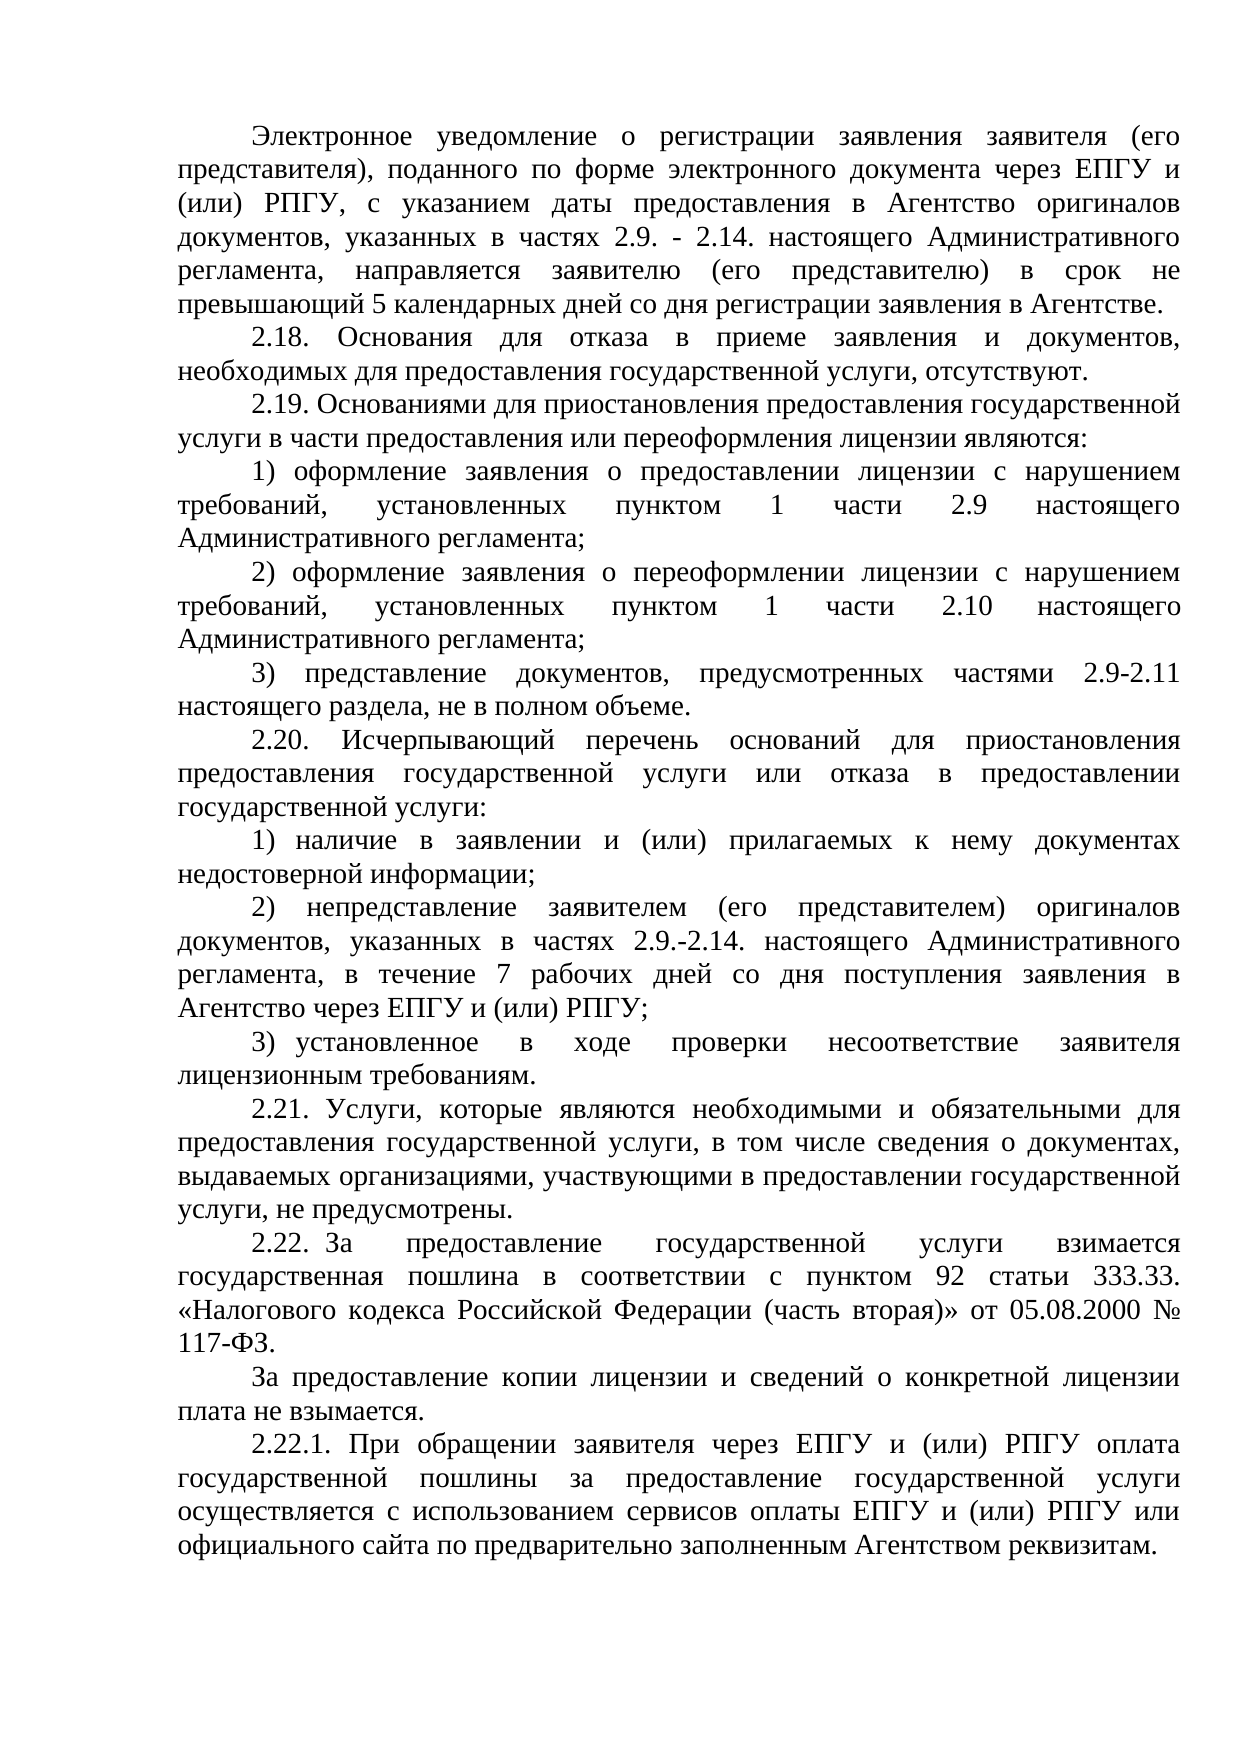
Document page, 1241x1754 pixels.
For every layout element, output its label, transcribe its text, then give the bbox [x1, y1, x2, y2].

text 1) наличие в заявлении и (или) прилагаемых к нему документах недостоверной информации; [177, 822, 1181, 889]
text 2) непредставление заявителем (его представителем) оригиналов документов, указанных в частях 2.9.-2.14. настоящего Административного регламента, в течение 7 рабочих дней со дня поступления заявления в Агентство через ЕПГУ и (или) РПГУ; [177, 889, 1181, 1024]
text 3) представление документов, предусмотренных частями 2.9-2.11 настоящего раздела, не в полном объеме. [177, 655, 1181, 722]
text 2.19. Основаниями для приостановления предоставления государственной услуги в части предоставления или переоформления лицензии являются: [177, 386, 1181, 453]
text 2.18. Основания для отказа в приеме заявления и документов, необходимых для предоставления государственной услуги, отсутствуют. [177, 319, 1181, 386]
text 1) оформление заявления о предоставлении лицензии с нарушением требований, установленных пунктом 1 части 2.9 настоящего Административного регламента; [177, 453, 1181, 554]
text 2.21. Услуги, которые являются необходимыми и обязательными для предоставления государственной услуги, в том числе сведения о документах, выдаваемых организациями, участвующими в предоставлении государственной услуги, не предусмотрены. [177, 1091, 1181, 1225]
text 3) установленное в ходе проверки несоответствие заявителя лицензионным требованиям. [177, 1024, 1181, 1091]
text 2.20. Исчерпывающий перечень оснований для приостановления предоставления государственной услуги или отказа в предоставлении государственной услуги: [177, 722, 1181, 822]
text 2) оформление заявления о переоформлении лицензии с нарушением требований, установленных пунктом 1 части 2.10 настоящего Административного регламента; [177, 554, 1181, 655]
text За предоставление копии лицензии и сведений о конкретной лицензии плата не взымается. [177, 1359, 1181, 1426]
text Электронное уведомление о регистрации заявления заявителя (его представителя), поданного по форме электронного документа через ЕПГУ и (или) РПГУ, с указанием даты предоставления в Агентство оригиналов документов, указанных в частях 2.9. - 2.14. настоящего Административного регламента, направляется заявителю (его представителю) в срок не превышающий 5 календарных дней со дня регистрации заявления в Агентстве. [177, 118, 1181, 319]
text 2.22. За предоставление государственной услуги взимается государственная пошлина в соответствии с пунктом 92 статьи 333.33. «Налогового кодекса Российской Федерации (часть вторая)» от 05.08.2000 № 117-ФЗ. [177, 1225, 1181, 1359]
text 2.22.1. При обращении заявителя через ЕПГУ и (или) РПГУ оплата государственной пошлины за предоставление государственной услуги осуществляется с использованием сервисов оплаты ЕПГУ и (или) РПГУ или официального сайта по предварительно заполненным Агентством реквизитам. [177, 1426, 1181, 1560]
